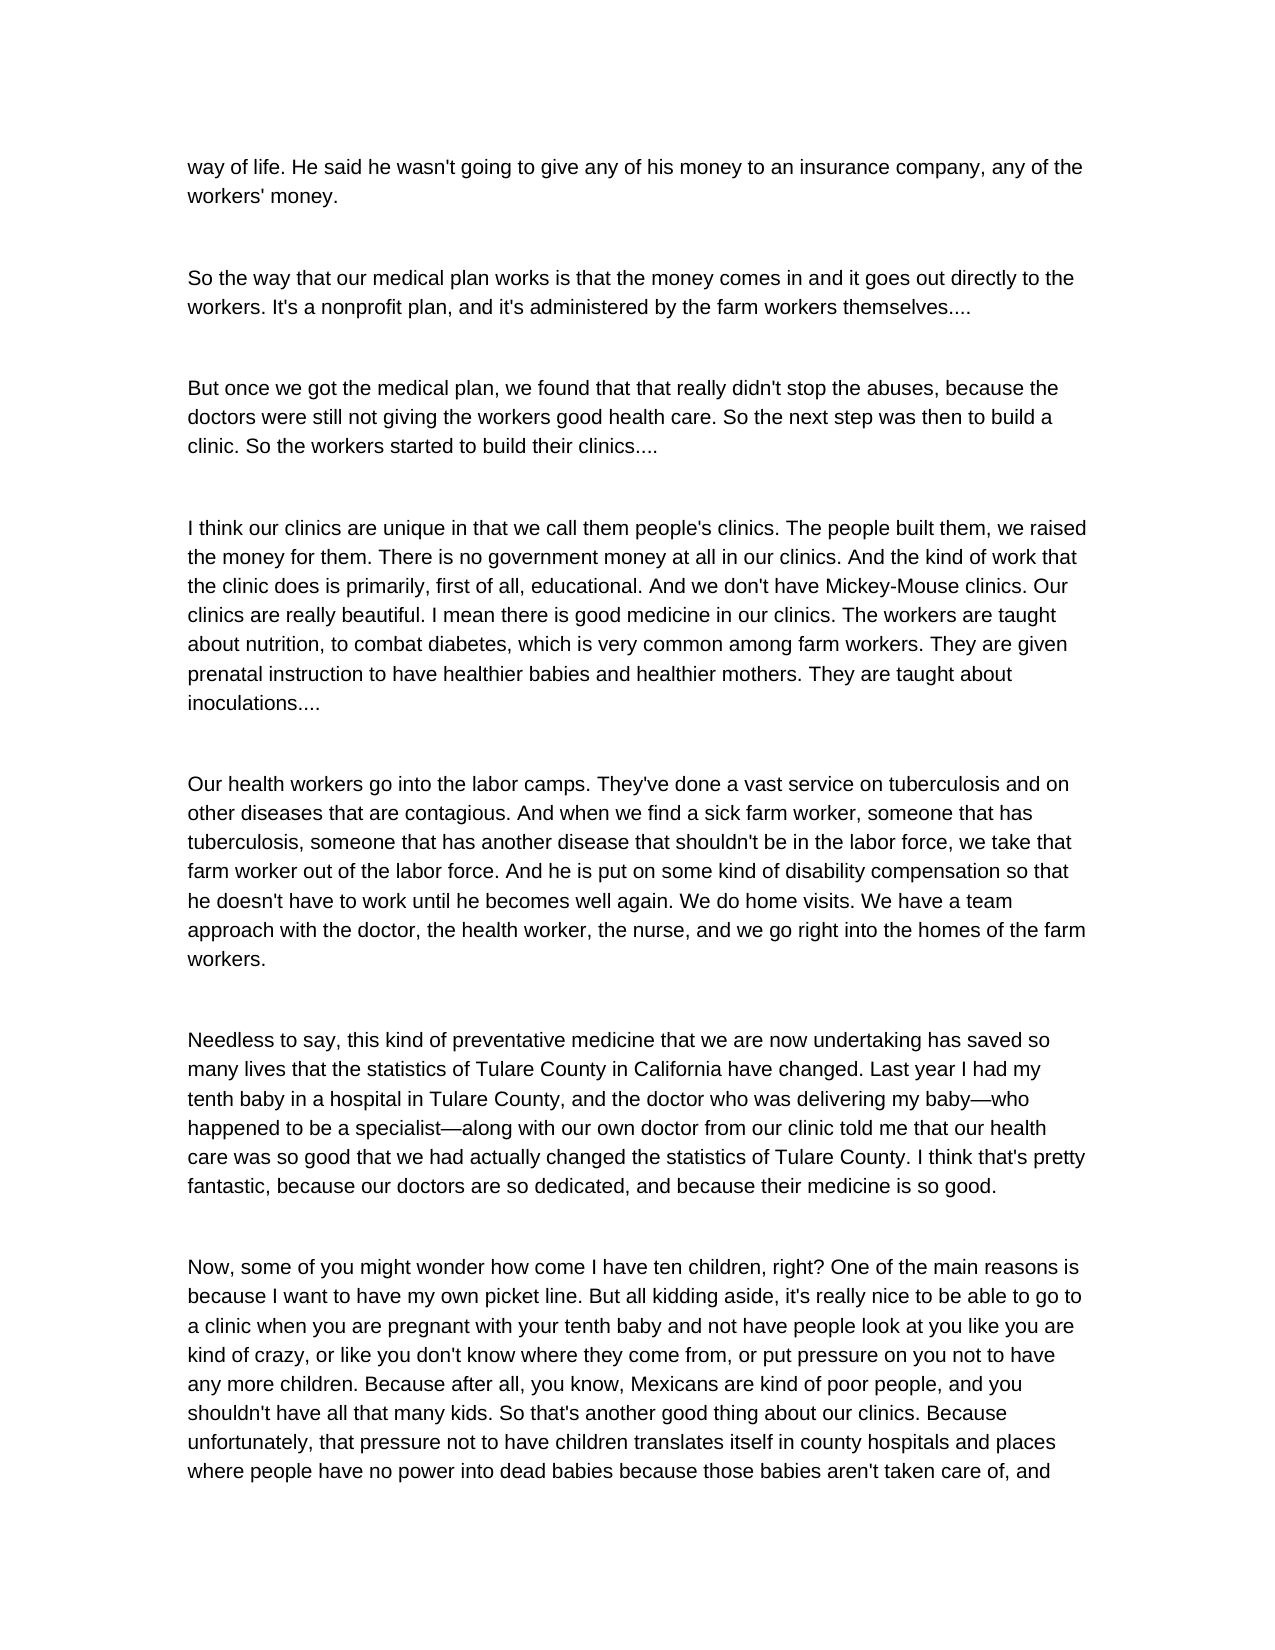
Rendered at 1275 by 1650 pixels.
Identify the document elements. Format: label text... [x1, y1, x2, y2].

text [187, 1250, 1087, 1483]
text I think our clinics are unique in that we call them people's clinics. The people built them, we raised the money for them. There is no government money at all in our clinics. And the kind of work that the clinic does is primarily, first of all, educational. And we don't have Mickey-Mouse clinics. Our clinics are really beautiful. I mean there is good medicine in our clinics. The workers are taught about nutrition, to combat diabetes, which is very common among farm workers. They are given prenatal instruction to have healthier babies and healthier mothers. They are taught about inoculations.... [187, 510, 1087, 714]
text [187, 150, 1087, 208]
text Needless to say, this kind of preventative medicine that we are now undertaking has saved so many lives that the statistics of Tulare County in California have changed. Last year I had my tenth baby in a hospital in Tulare County, and the doctor who was delivering my baby—who happened to be a specialist—along with our own doctor from our clinic told me that our health care was so good that we had actually changed the statistics of Tulare County. I think that's pretty fantastic, because our doctors are so dedicated, and because their medicine is so good. [187, 1023, 1087, 1198]
text Our health workers go into the labor camps. They've done a vast service on tuberculosis and on other diseases that are contagious. And when we find a sick farm worker, someone that has tuberculosis, someone that has another disease that shouldn't be in the labor force, we take that farm worker out of the labor force. And he is put on some kind of disability compensation so that he doesn't have to work until he becomes well again. We do home visits. We have a team approach with the doctor, the health worker, the nurse, and we go right into the homes of the farm workers. [187, 767, 1087, 971]
text So the way that our medical plan works is that the money comes in and it goes out directly to the workers. It's a nonprofit plan, and it's administered by the farm workers themselves.... [187, 260, 1087, 319]
text But once we got the medical plan, we found that that really didn't stop the abuses, because the doctors were still not giving the workers good health care. So the next step was then to build a clinic. So the workers started to build their clinics.... [187, 371, 1087, 458]
